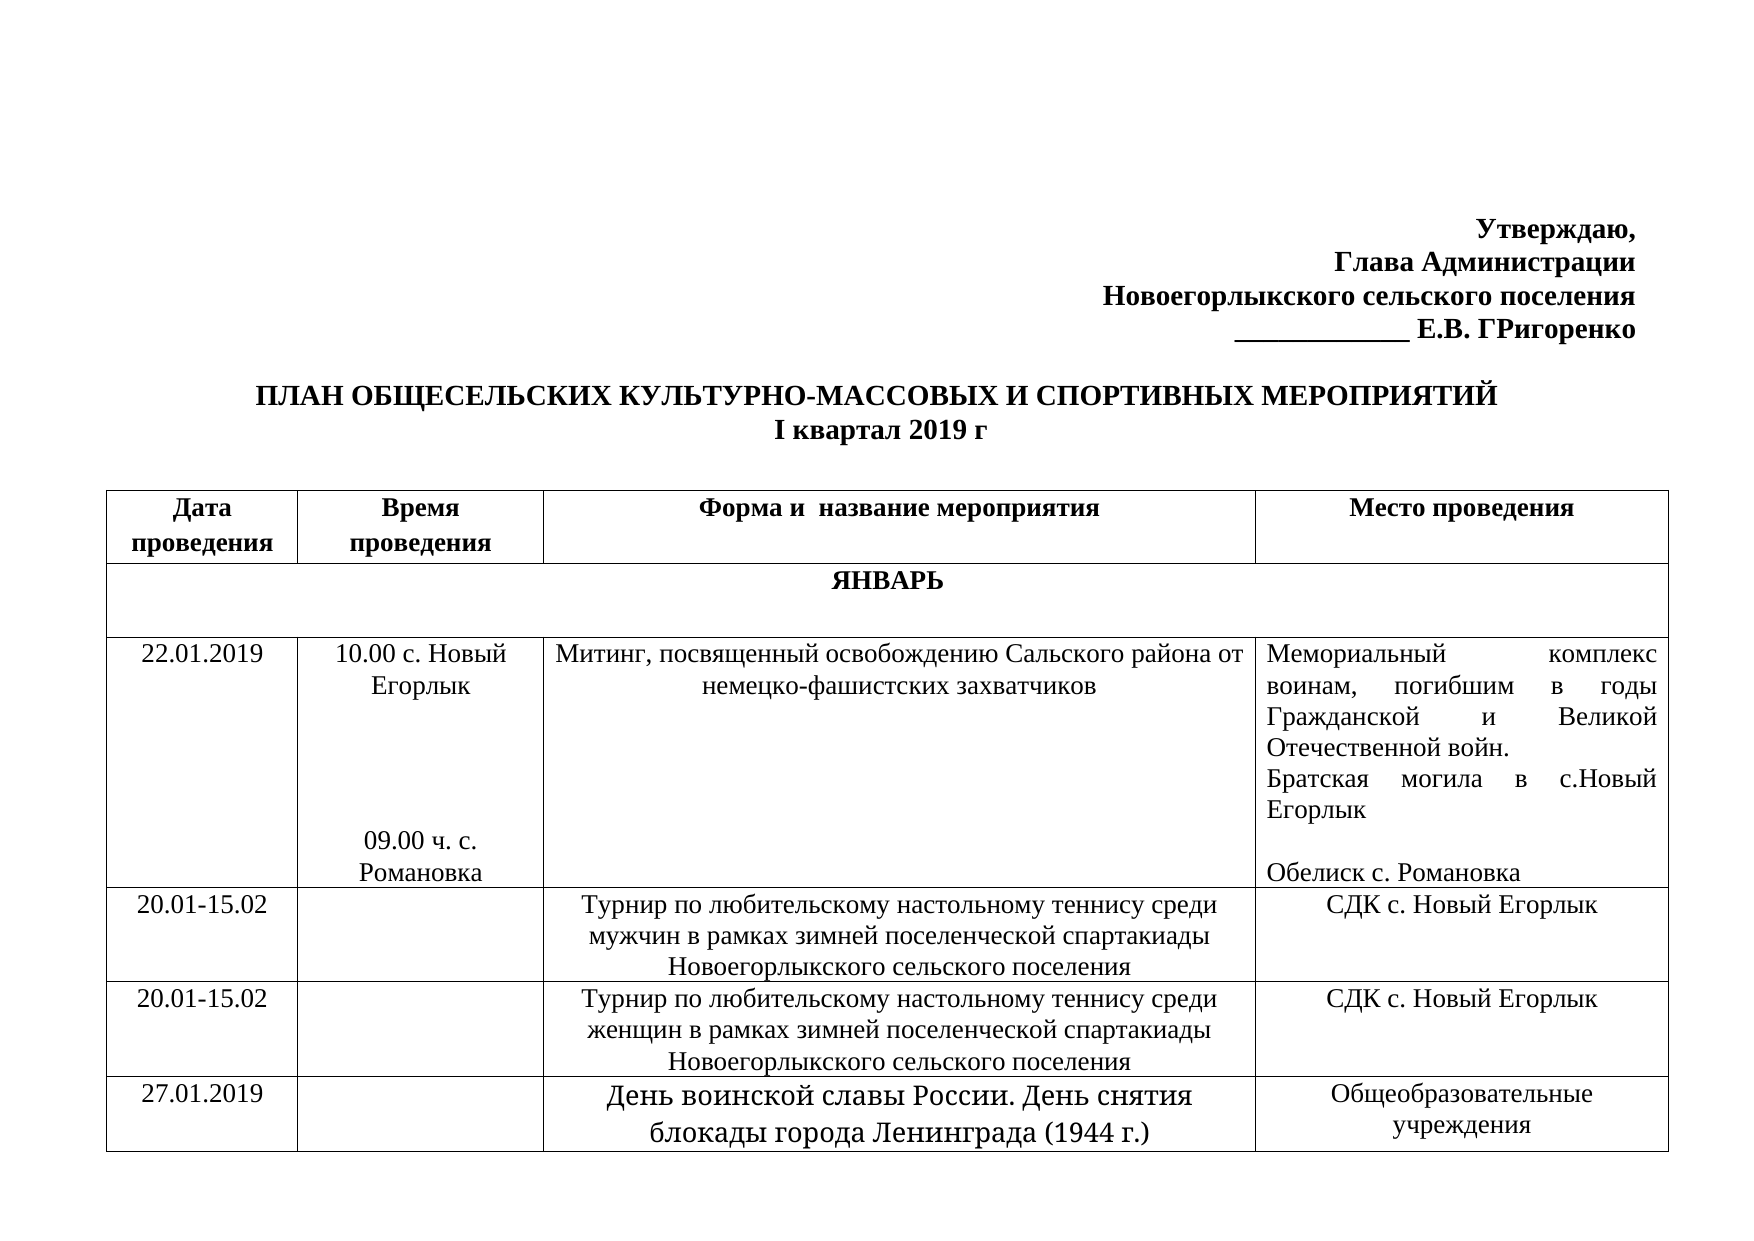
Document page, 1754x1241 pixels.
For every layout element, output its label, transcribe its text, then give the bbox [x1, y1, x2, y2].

table_header Место проведения [1256, 491, 1668, 563]
table_header Время проведения [298, 491, 543, 563]
table_cell 22.01.2019 [107, 638, 297, 887]
table_cell 20.01-15.02 [107, 982, 297, 1076]
text ____________ Е.В. ГРигоренко [118, 311, 1636, 345]
table_cell 10.00 с. Новый Егорлык 09.00 ч. с. Романовка [298, 638, 543, 887]
table_cell День воинской славы России. День снятия блокады города Ленинграда (1944 г.) [544, 1077, 1255, 1151]
table_cell Турнир по любительскому настольному теннису среди женщин в рамках зимней поселенческой спартакиады Новоегорлыкского сельского поселения [544, 982, 1255, 1076]
text I квартал 2019 г [118, 412, 1636, 446]
table_cell [298, 888, 543, 981]
table_cell СДК с. Новый Егорлык [1256, 982, 1668, 1076]
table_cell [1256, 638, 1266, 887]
text ПЛАН ОБЩЕСЕЛЬСКИХ КУЛЬТУРНО-МАССОВЫХ И СПОРТИВНЫХ МЕРОПРИЯТИЙ [118, 378, 1636, 412]
table_cell Общеобразовательные учреждения [1256, 1077, 1668, 1151]
table_cell [298, 1077, 543, 1151]
text Глава Администрации [118, 244, 1636, 278]
table_cell [298, 982, 543, 1076]
text Новоегорлыкского сельского поселения [118, 278, 1636, 311]
table_header Форма и название мероприятия [544, 491, 1255, 563]
table_cell СДК с. Новый Егорлык [1256, 888, 1668, 981]
table_cell Митинг, посвященный освобождению Сальского района от немецко-фашистских захватчиков [544, 638, 1255, 887]
table_cell Турнир по любительскому настольному теннису среди мужчин в рамках зимней поселенческой спартакиады Новоегорлыкского сельского поселения [544, 888, 1255, 981]
table_cell 20.01-15.02 [107, 888, 297, 981]
text Утверждаю, [118, 211, 1636, 244]
table_cell 27.01.2019 [107, 1077, 297, 1151]
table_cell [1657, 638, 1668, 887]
table_cell ЯНВАРЬ [107, 564, 1668, 637]
table_header Дата проведения [107, 491, 297, 563]
